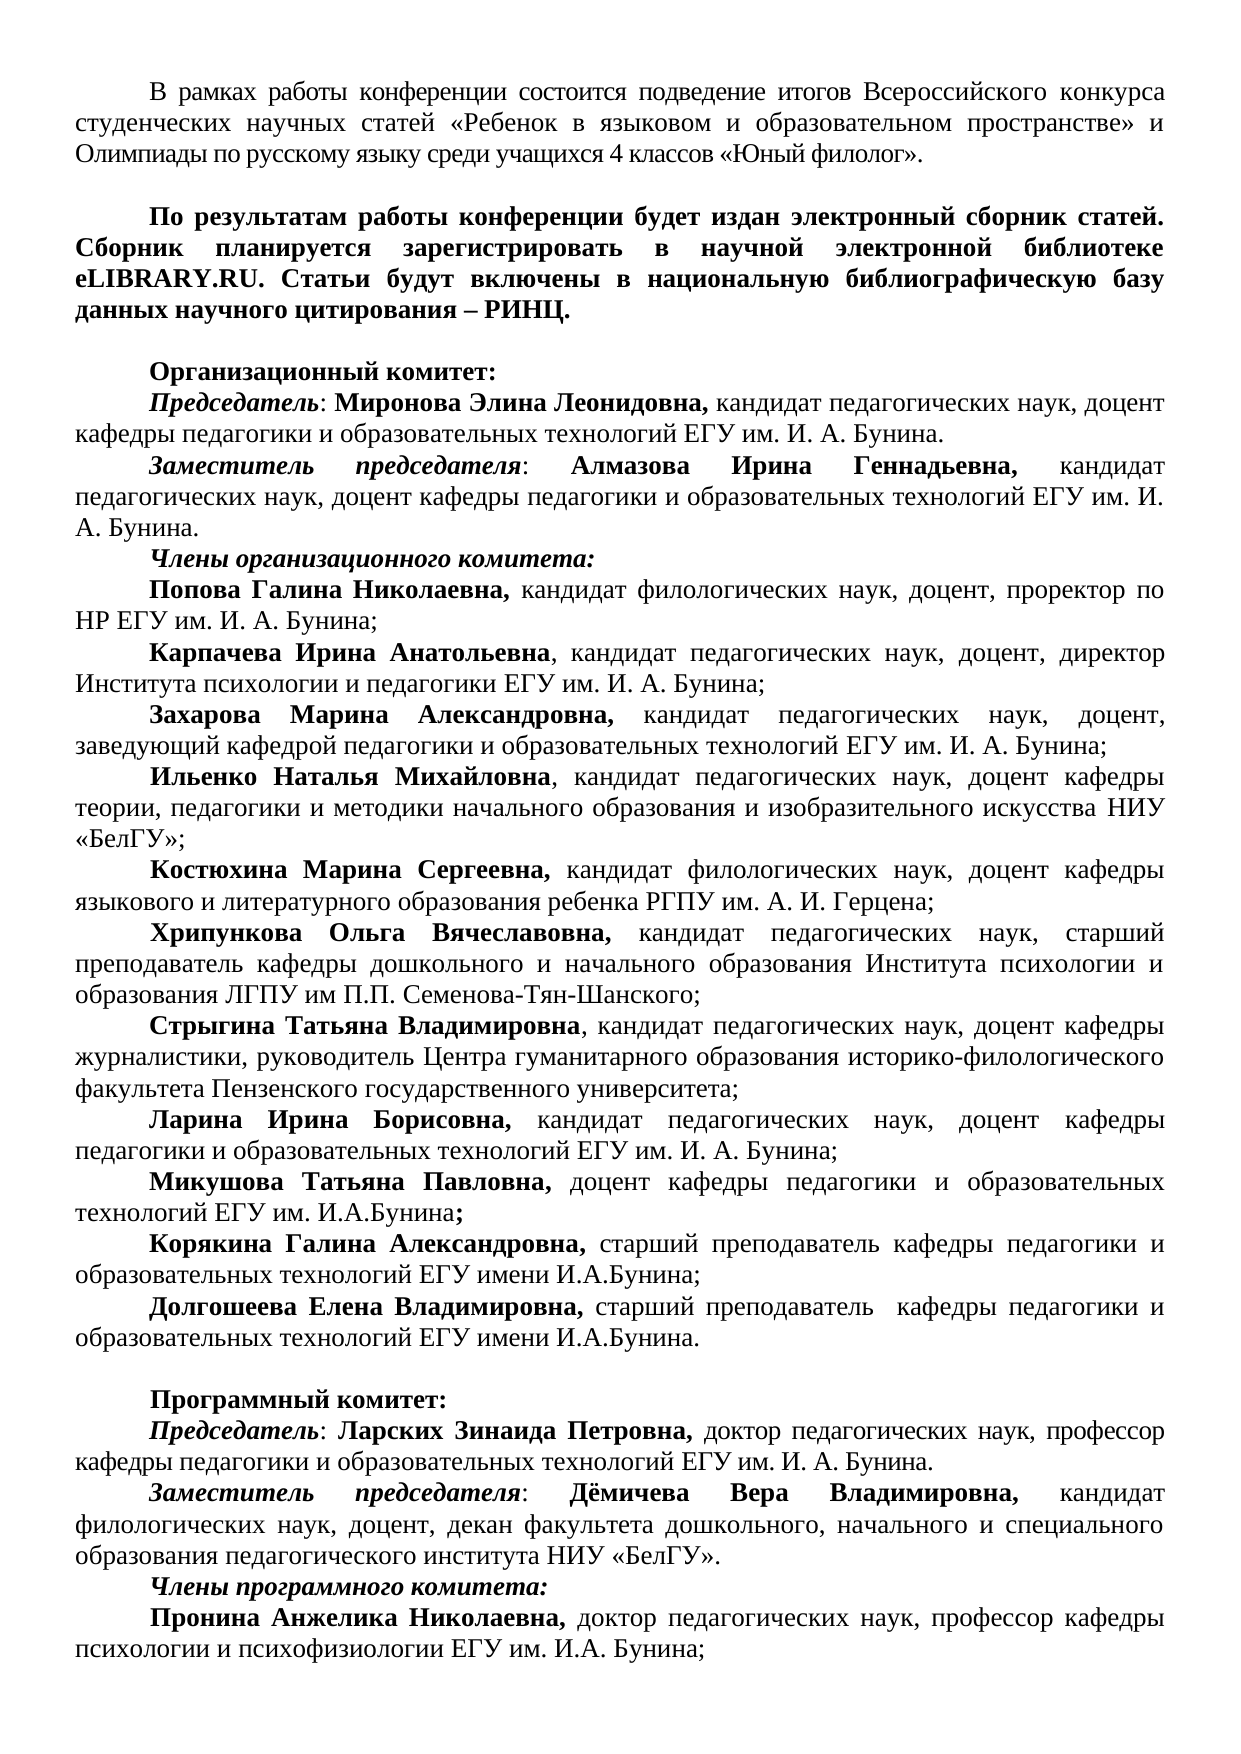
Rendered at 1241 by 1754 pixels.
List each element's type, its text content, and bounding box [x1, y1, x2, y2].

text Долгошеева Елена Владимировна, старший преподаватель кафедры педагогики и образовательных технологий ЕГУ имени И.А.Бунина. [75, 1290, 1165, 1352]
text Организационный комитет: [75, 355, 1165, 386]
text Председатель: Миронова Элина Леонидовна, кандидат педагогических наук, доцент кафедры педагогики и образовательных технологий ЕГУ им. И. А. Бунина. [75, 386, 1165, 449]
text Костюхина Марина Сергеевна, кандидат филологических наук, доцент кафедры языкового и литературного образования ребенка РГПУ им. А. И. Герцена; [75, 854, 1165, 916]
text Члены организационного комитета: [75, 542, 1165, 573]
text Корякина Галина Александровна, старший преподаватель кафедры педагогики и образовательных технологий ЕГУ имени И.А.Бунина; [75, 1227, 1165, 1290]
text Ильенко Наталья Михайловна, кандидат педагогических наук, доцент кафедры теории, педагогики и методики начального образования и изобразительного искусства НИУ «БелГУ»; [75, 760, 1165, 854]
text Стрыгина Татьяна Владимировна, кандидат педагогических наук, доцент кафедры журналистики, руководитель Центра гуманитарного образования историко-филологического факультета Пензенского государственного университета; [75, 1009, 1165, 1103]
text В рамках работы конференции состоится подведение итогов Всероссийского конкурса студенческих научных статей «Ребенок в языковом и образовательном пространстве» и Олимпиады по русскому языку среди учащихся 4 классов «Юный филолог». [75, 75, 1165, 168]
text Председатель: Ларских Зинаида Петровна, доктор педагогических наук, профессор кафедры педагогики и образовательных технологий ЕГУ им. И. А. Бунина. [75, 1414, 1165, 1477]
text Ларина Ирина Борисовна, кандидат педагогических наук, доцент кафедры педагогики и образовательных технологий ЕГУ им. И. А. Бунина; [75, 1103, 1165, 1165]
text Пронина Анжелика Николаевна, доктор педагогических наук, профессор кафедры психологии и психофизиологии ЕГУ им. И.А. Бунина; [75, 1601, 1165, 1663]
text Заместитель председателя: Дёмичева Вера Владимировна, кандидат филологических наук, доцент, декан факультета дошкольного, начального и специального образования педагогического института НИУ «БелГУ». [75, 1477, 1165, 1570]
text Программный комитет: [75, 1383, 1165, 1414]
text Хрипункова Ольга Вячеславовна, кандидат педагогических наук, старший преподаватель кафедры дошкольного и начального образования Института психологии и образования ЛГПУ им П.П. Семенова-Тян-Шанского; [75, 916, 1165, 1009]
text Карпачева Ирина Анатольевна, кандидат педагогических наук, доцент, директор Института психологии и педагогики ЕГУ им. И. А. Бунина; [75, 636, 1165, 698]
text Заместитель председателя: Алмазова Ирина Геннадьевна, кандидат педагогических наук, доцент кафедры педагогики и образовательных технологий ЕГУ им. И. А. Бунина. [75, 449, 1165, 542]
text Члены программного комитета: [75, 1570, 1165, 1601]
text Захарова Марина Александровна, кандидат педагогических наук, доцент, заведующий кафедрой педагогики и образовательных технологий ЕГУ им. И. А. Бунина; [75, 698, 1165, 760]
text По результатам работы конференции будет издан электронный сборник статей. Сборник планируется зарегистрировать в научной электронной библиотеке eLIBRARY.RU. Статьи будут включены в национальную библиографическую базу данных научного цитирования – РИНЦ. [75, 199, 1165, 324]
text Попова Галина Николаевна, кандидат филологических наук, доцент, проректор по НР ЕГУ им. И. А. Бунина; [75, 573, 1165, 636]
text Микушова Татьяна Павловна, доцент кафедры педагогики и образовательных технологий ЕГУ им. И.А.Бунина; [75, 1165, 1165, 1227]
